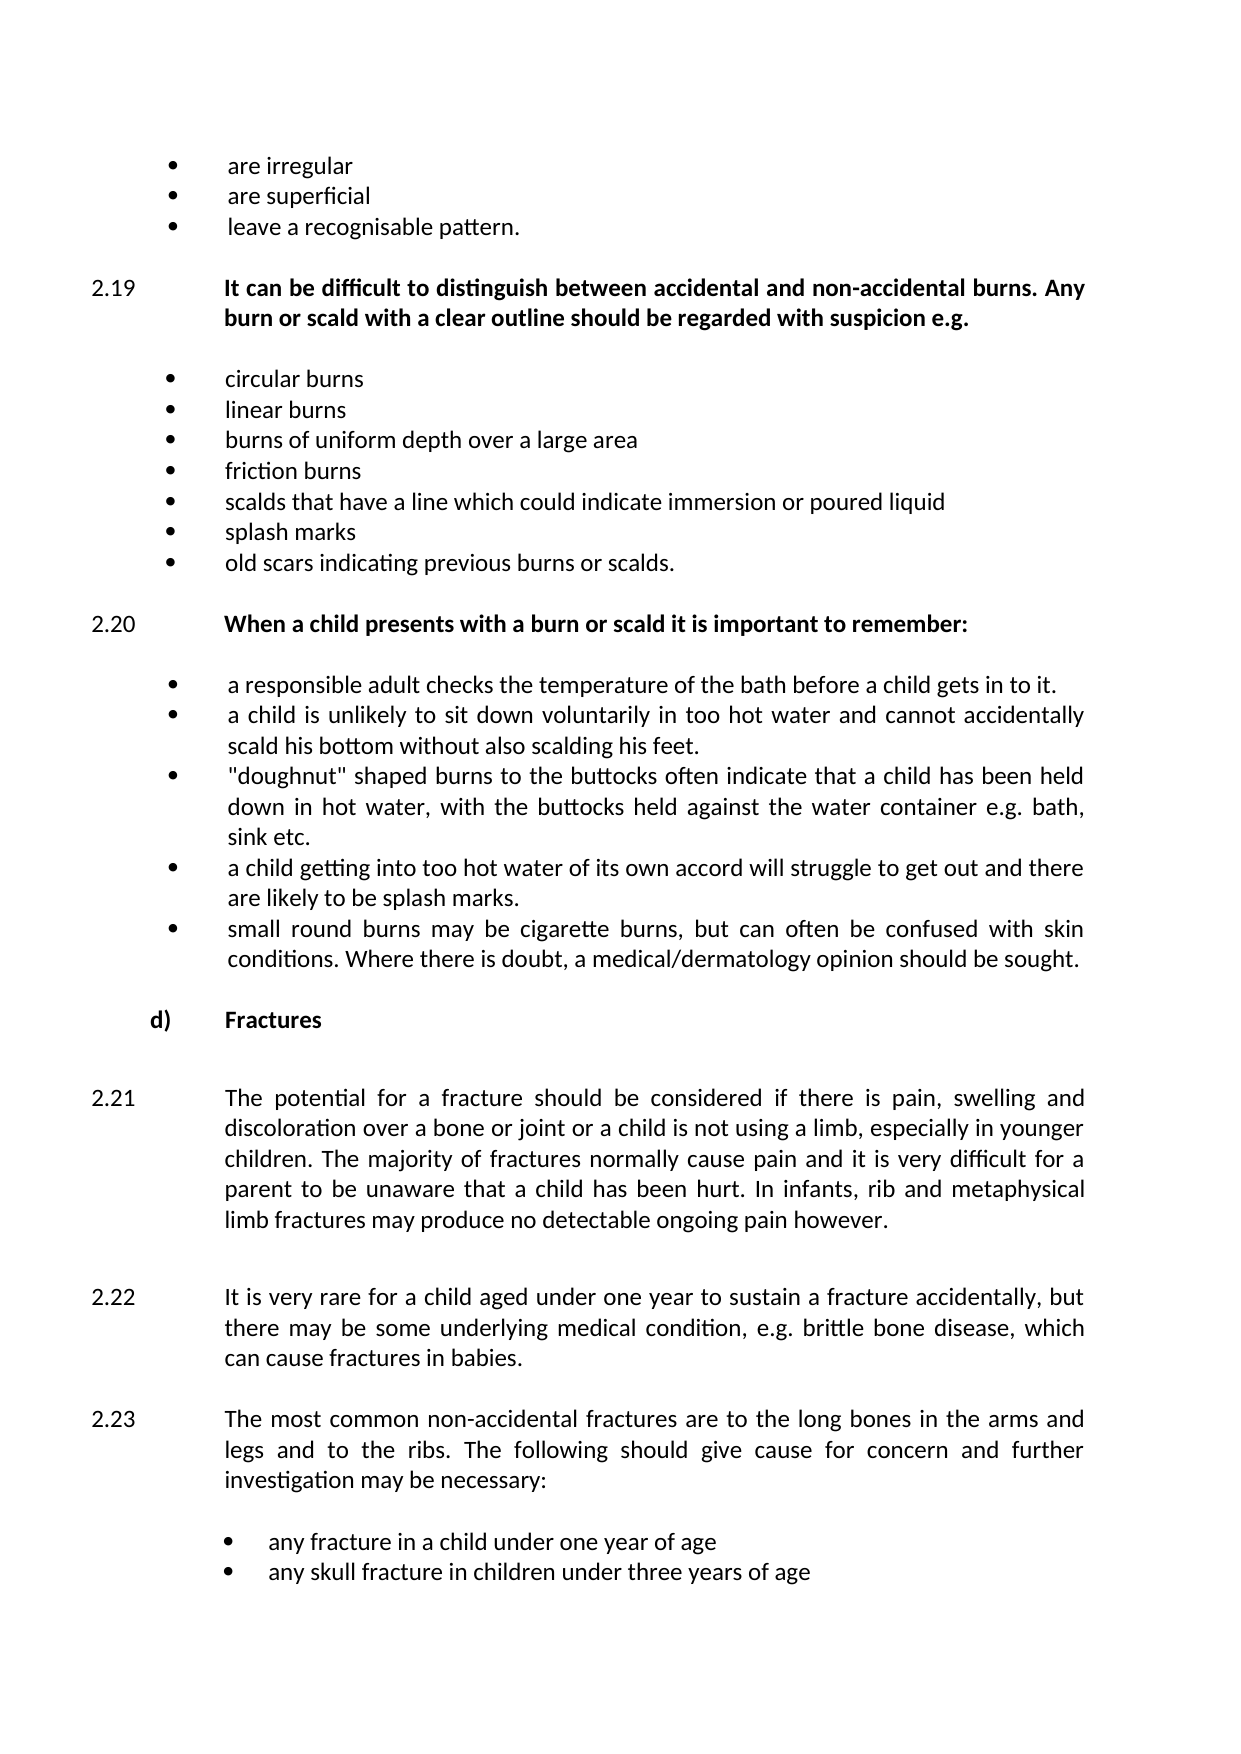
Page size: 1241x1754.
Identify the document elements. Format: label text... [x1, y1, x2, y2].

list are superficial [168, 181, 1086, 211]
list "doughnut" shaped burns to the buttocks often indicate that a child has been held down in hot water, with the buttocks held against the water container e.g. bath, sink etc. [168, 760, 1086, 852]
list splash marks [166, 516, 1086, 547]
text 2.23 The most common non-accidental fractures are to the long bones in the arms and legs and to the ribs. The following should give cause for concern and further investigation may be necessary: [91, 1403, 1086, 1495]
list small round burns may be cigarette burns, but can often be confused with skin conditions. Where there is doubt, a medical/dermatology opinion should be sought. [168, 913, 1086, 974]
list circular burns [166, 364, 1086, 394]
text 2.22 It is very rare for a child aged under one year to sustain a fracture accidentally, but there may be some underlying medical condition, e.g. brittle bone disease, which can cause fractures in babies. [91, 1281, 1086, 1373]
list any skull fracture in children under three years of age [224, 1556, 980, 1587]
list leave a recognisable pattern. [168, 211, 1086, 242]
list are irregular [168, 150, 1086, 181]
list old scars indicating previous burns or scalds. [166, 547, 1086, 577]
list friction burns [166, 455, 1086, 486]
text 2.19 It can be difficult to distinguish between accidental and non-accidental burns. Any burn or scald with a clear outline should be regarded with suspicion e.g. [91, 272, 1086, 333]
list any fracture in a child under one year of age [224, 1526, 980, 1556]
text 2.20 When a child presents with a burn or scald it is important to remember: [91, 608, 1086, 638]
list a responsible adult checks the temperature of the bath before a child gets in to it. [168, 669, 1086, 699]
list a child getting into too hot water of its own accord will struggle to get out and there are likely to be splash marks. [168, 852, 1086, 913]
subtitle 2.21 The potential for a fracture should be considered if there is pain, swelling and discoloration over a bone or joint or a child is not using a limb, especially in younger children. The majority of fractures normally cause pain and it is very difficult for a parent to be unaware that a child has been hurt. In infants, rib and metaphysical limb fractures may produce no detectable ongoing pain however. [91, 1082, 1086, 1234]
subtitle d) Fractures [150, 1004, 1086, 1035]
list burns of uniform depth over a large area [166, 425, 1086, 455]
list a child is unlikely to sit down voluntarily in too hot water and cannot accidentally scald his bottom without also scalding his feet. [168, 699, 1086, 760]
list linear burns [166, 394, 1086, 425]
list scalds that have a line which could indicate immersion or poured liquid [166, 486, 1086, 516]
